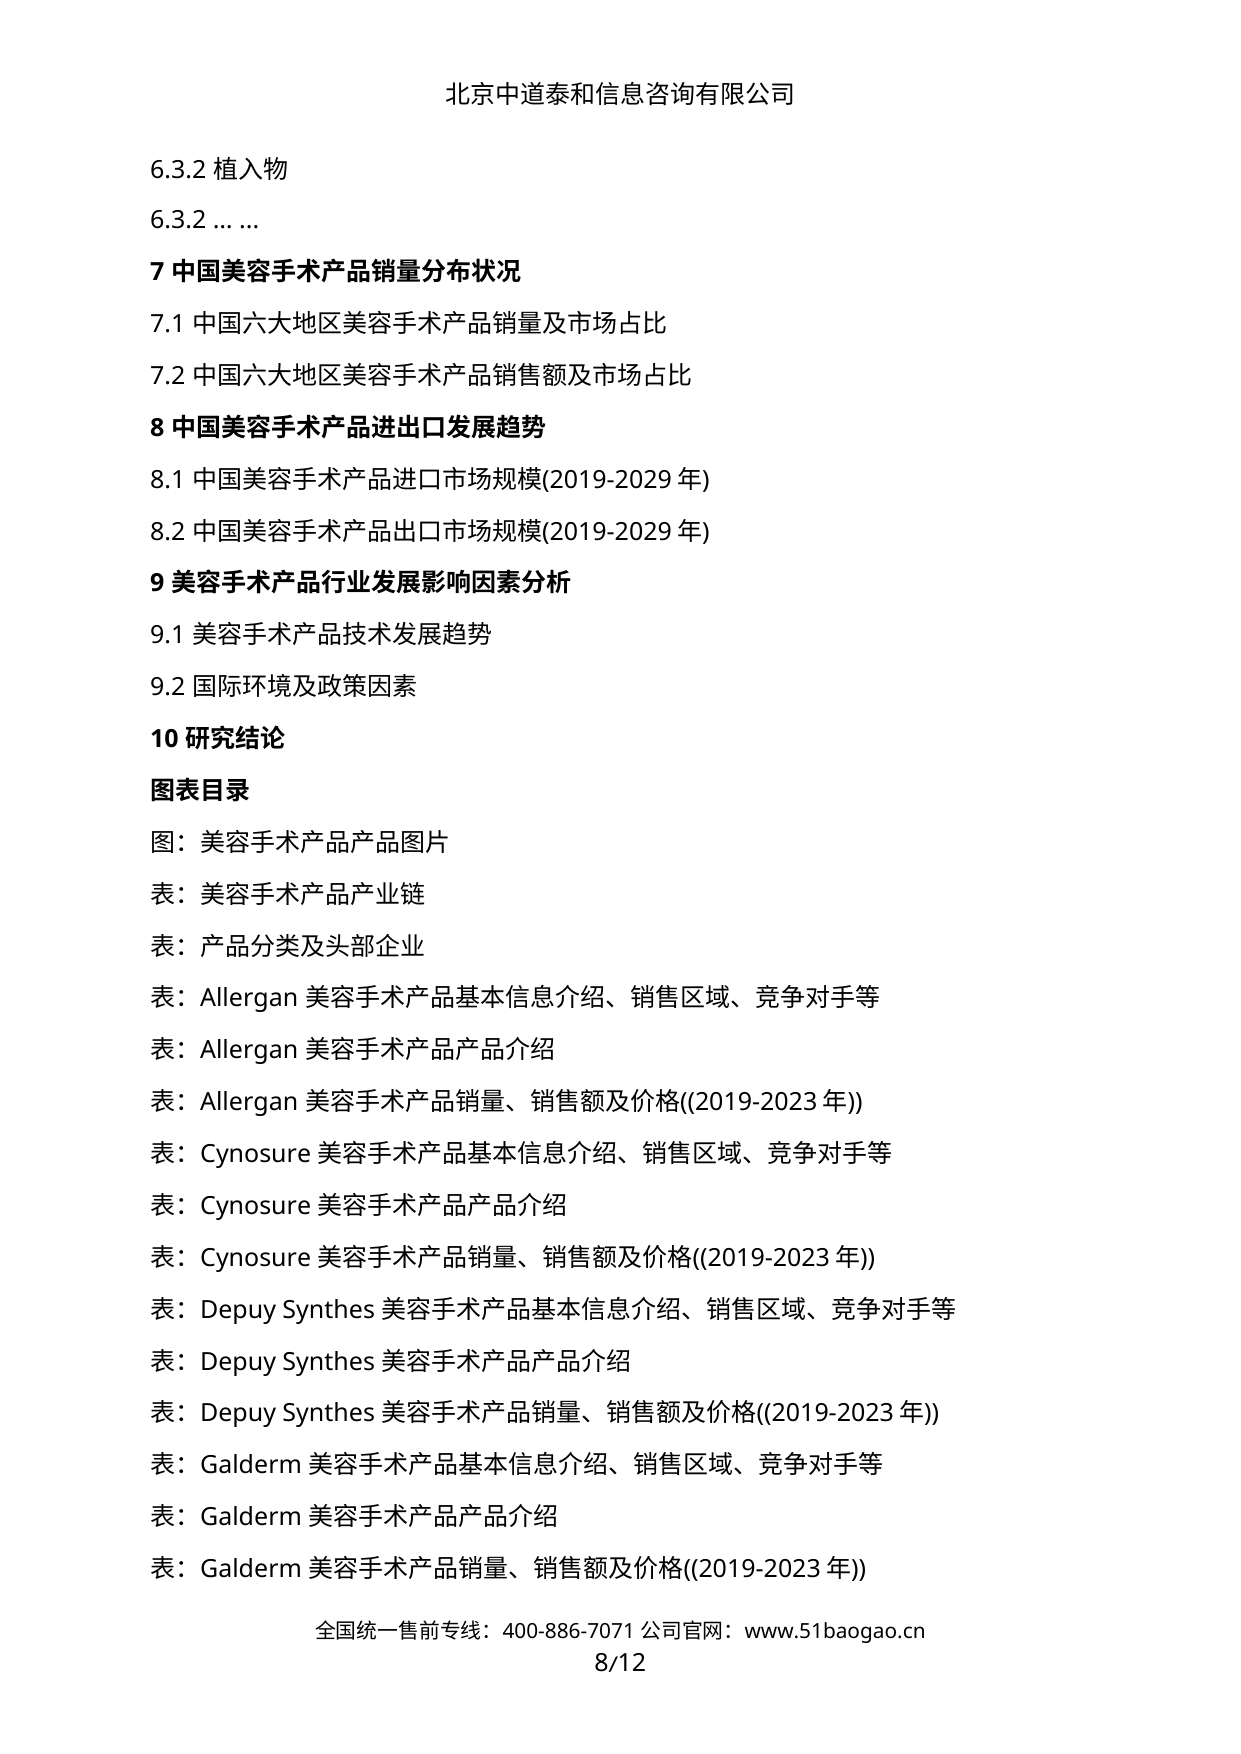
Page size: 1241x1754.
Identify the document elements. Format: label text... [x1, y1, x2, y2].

text 表：Galderm 美容手术产品产品介绍 [150, 1497, 1090, 1533]
text 9.2 国际环境及政策因素 [150, 667, 1090, 703]
text 表：Depuy Synthes 美容手术产品基本信息介绍、销售区域、竞争对手等 [150, 1289, 1090, 1325]
text 表：Galderm 美容手术产品销量、销售额及价格((2019-2023年)) [150, 1548, 1090, 1585]
text 表：美容手术产品产业链 [150, 874, 1090, 910]
text 表：Cynosure 美容手术产品销量、销售额及价格((2019-2023年)) [150, 1237, 1090, 1273]
text 表：Allergan 美容手术产品产品介绍 [150, 1030, 1090, 1066]
text 7.1 中国六大地区美容手术产品销量及市场占比 [150, 303, 1090, 340]
text 8.1 中国美容手术产品进口市场规模(2019-2029年) [150, 459, 1090, 495]
text 图表目录 [150, 770, 1090, 807]
text 6.3.2 植入物 [150, 150, 1090, 186]
text 表：Allergan 美容手术产品销量、销售额及价格((2019-2023年)) [150, 1082, 1090, 1118]
text 6.3.2 … ... [150, 202, 1090, 236]
text 表：Galderm 美容手术产品基本信息介绍、销售区域、竞争对手等 [150, 1445, 1090, 1481]
text 图：美容手术产品产品图片 [150, 822, 1090, 858]
text 7 中国美容手术产品销量分布状况 [150, 252, 1090, 288]
text 表：Cynosure 美容手术产品基本信息介绍、销售区域、竞争对手等 [150, 1133, 1090, 1170]
text 7.2 中国六大地区美容手术产品销售额及市场占比 [150, 355, 1090, 392]
text 表：Allergan 美容手术产品基本信息介绍、销售区域、竞争对手等 [150, 978, 1090, 1014]
text 表：产品分类及头部企业 [150, 926, 1090, 962]
text 8.2 中国美容手术产品出口市场规模(2019-2029年) [150, 511, 1090, 547]
text 10 研究结论 [150, 718, 1090, 755]
text 表：Depuy Synthes 美容手术产品销量、销售额及价格((2019-2023年)) [150, 1393, 1090, 1429]
text 9.1 美容手术产品技术发展趋势 [150, 615, 1090, 651]
text 表：Depuy Synthes 美容手术产品产品介绍 [150, 1341, 1090, 1377]
text 8 中国美容手术产品进出口发展趋势 [150, 407, 1090, 443]
text 9 美容手术产品行业发展影响因素分析 [150, 563, 1090, 599]
text 表：Cynosure 美容手术产品产品介绍 [150, 1185, 1090, 1222]
